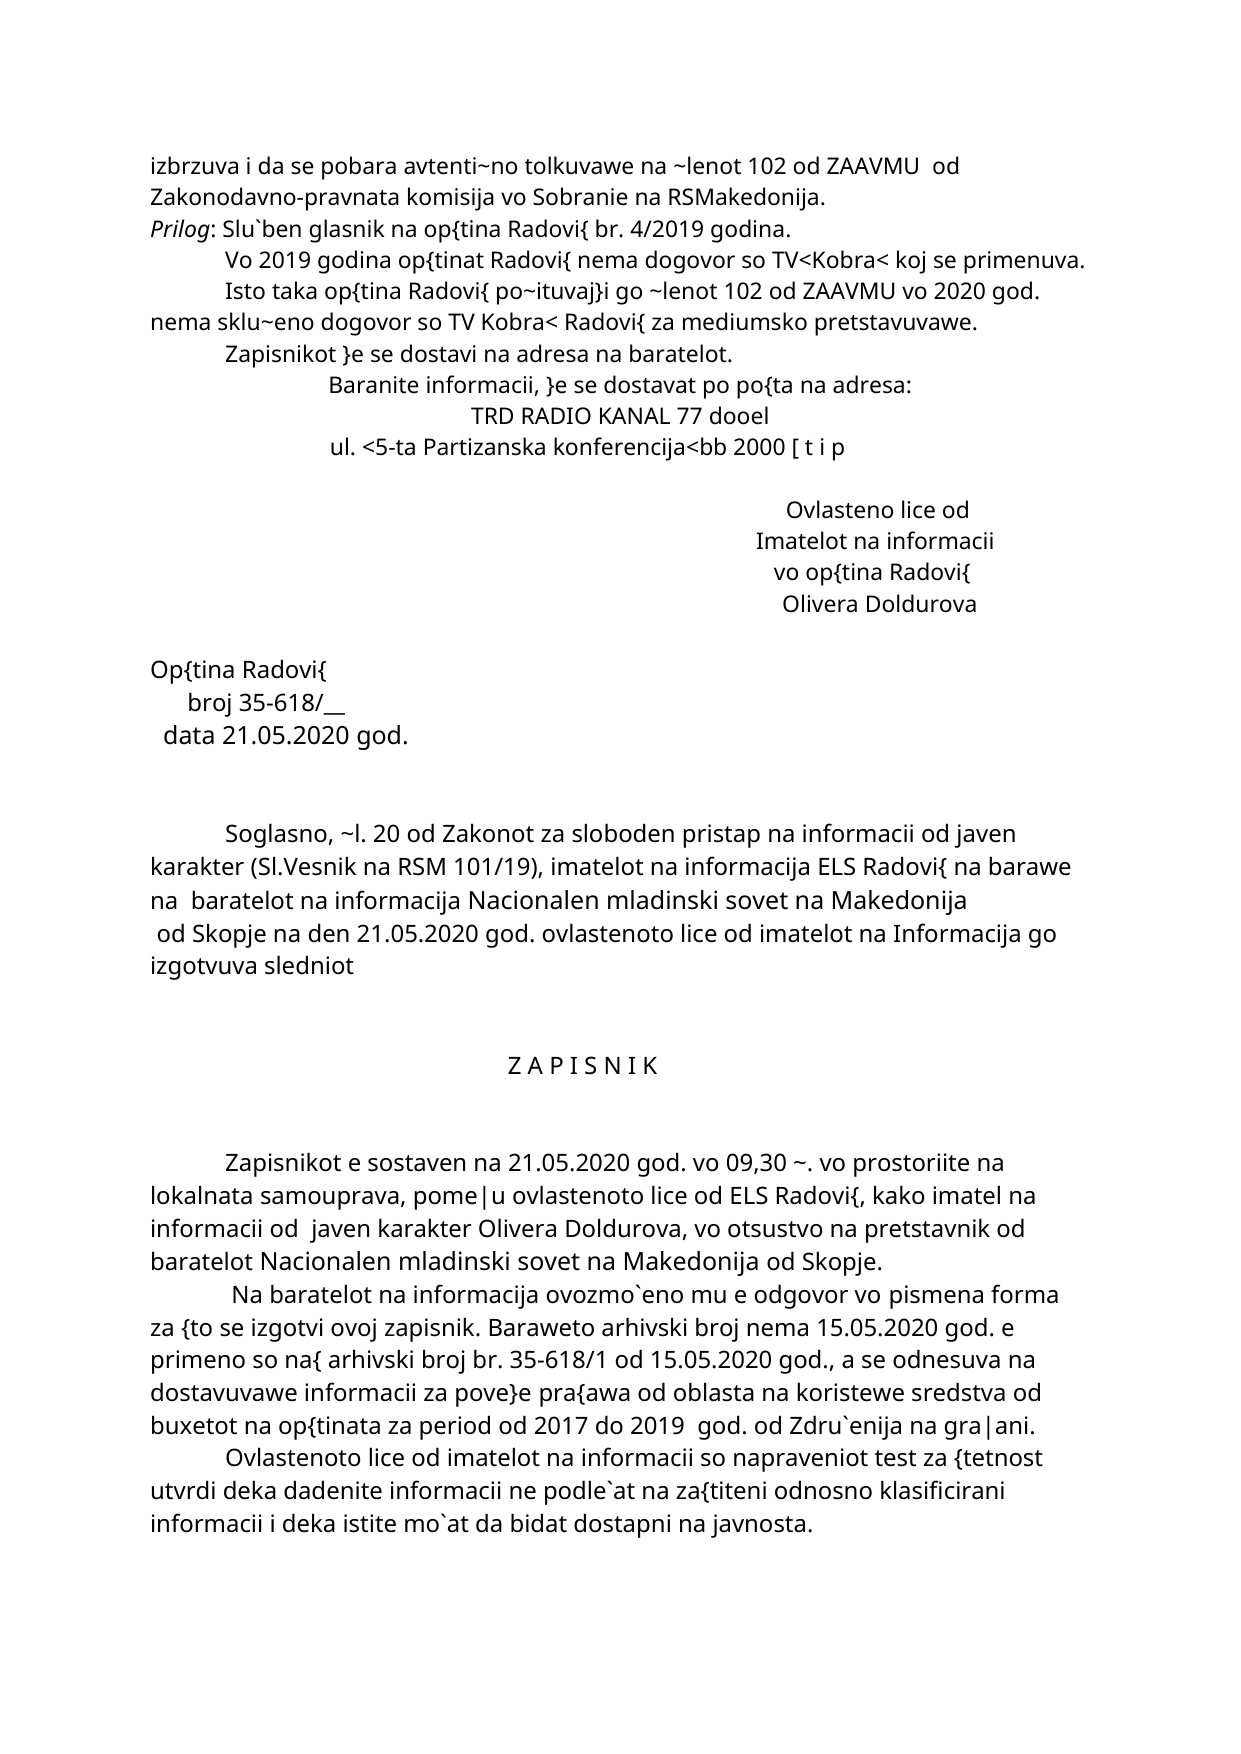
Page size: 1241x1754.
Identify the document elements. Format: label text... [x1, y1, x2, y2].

text Soglasno, ~l. 20 od Zakonot za sloboden pristap na informacii od javen karakter (Sl.Vesnik na RSM 101/19), imatelot na informacija ELS Radovi{ na barawe na baratelot na informacija Nacionalen mladinski sovet na Makedonija [150, 817, 1090, 917]
text Ovlasteno lice od [150, 494, 1090, 525]
text Isto taka op{tina Radovi{ po~ituvaj}i go ~lenot 102 od ZAAVMU vo 2020 god. nema sklu~eno dogovor so TV Kobra< Radovi{ za mediumsko pretstavuvawe. [150, 275, 1090, 337]
text Olivera Doldurova [600, 587, 1090, 619]
text TRD RADIO KANAL 77 dooel [150, 400, 1090, 431]
text Na baratelot na informacija ovozmo`eno mu e odgovor vo pismena forma za {to se izgotvi ovoj zapisnik. Baraweto arhivski broj nema 15.05.2020 god. e primeno so na{ arhivski broj br. 35-618/1 od 15.05.2020 god., a se odnesuva na dostavuvawe informacii za pove}e pra{awa od oblasta na koristewe sredstva od buxetot na op{tinata za period od 2017 do 2019 god. od Zdru`enija na gra|ani. [150, 1278, 1090, 1441]
text Vo 2019 godina op{tinat Radovi{ nema dogovor so TV<Kobra< koj se primenuva. [150, 244, 1090, 275]
text data 21.05.2020 god. [150, 718, 1090, 752]
text Zapisnikot e sostaven na 21.05.2020 god. vo 09,30 ~. vo prostoriite na lokalnata samouprava, pome|u ovlastenoto lice od ELS Radovi{, kako imatel na informacii od javen karakter Olivera Doldurova, vo otsustvo na pretstavnik od baratelot Nacionalen mladinski sovet na Makedonija od Skopje. [150, 1146, 1090, 1278]
text Z A P I S N I K [150, 1048, 1090, 1081]
text od Skopje na den 21.05.2020 god. ovlastenoto lice od imatelot na Informacija go izgotvuva sledniot [150, 917, 1090, 982]
text Ovlastenoto lice od imatelot na informacii so napraveniot test za {tetnost utvrdi deka dadenite informacii ne podle`at na za{titeni odnosno klasificirani informacii i deka istite mo`at da bidat dostapni na javnosta. [150, 1441, 1090, 1539]
text ul. <5-ta Partizanska konferencija<bb 2000 [ t i p [150, 431, 1090, 462]
text vo op{tina Radovi{ [675, 556, 1090, 587]
text broj 35-618/__ [150, 685, 1090, 718]
text Baranite informacii, }e se dostavat po po{ta na adresa: [150, 369, 1090, 400]
text Op{tina Radovi{ [150, 653, 1090, 685]
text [150, 150, 1090, 212]
text Imatelot na informacii [150, 525, 1090, 556]
text Prilog: Slu`ben glasnik na op{tina Radovi{ br. 4/2019 godina. [150, 212, 1090, 244]
text Zapisnikot }e se dostavi na adresa na baratelot. [150, 337, 1090, 369]
